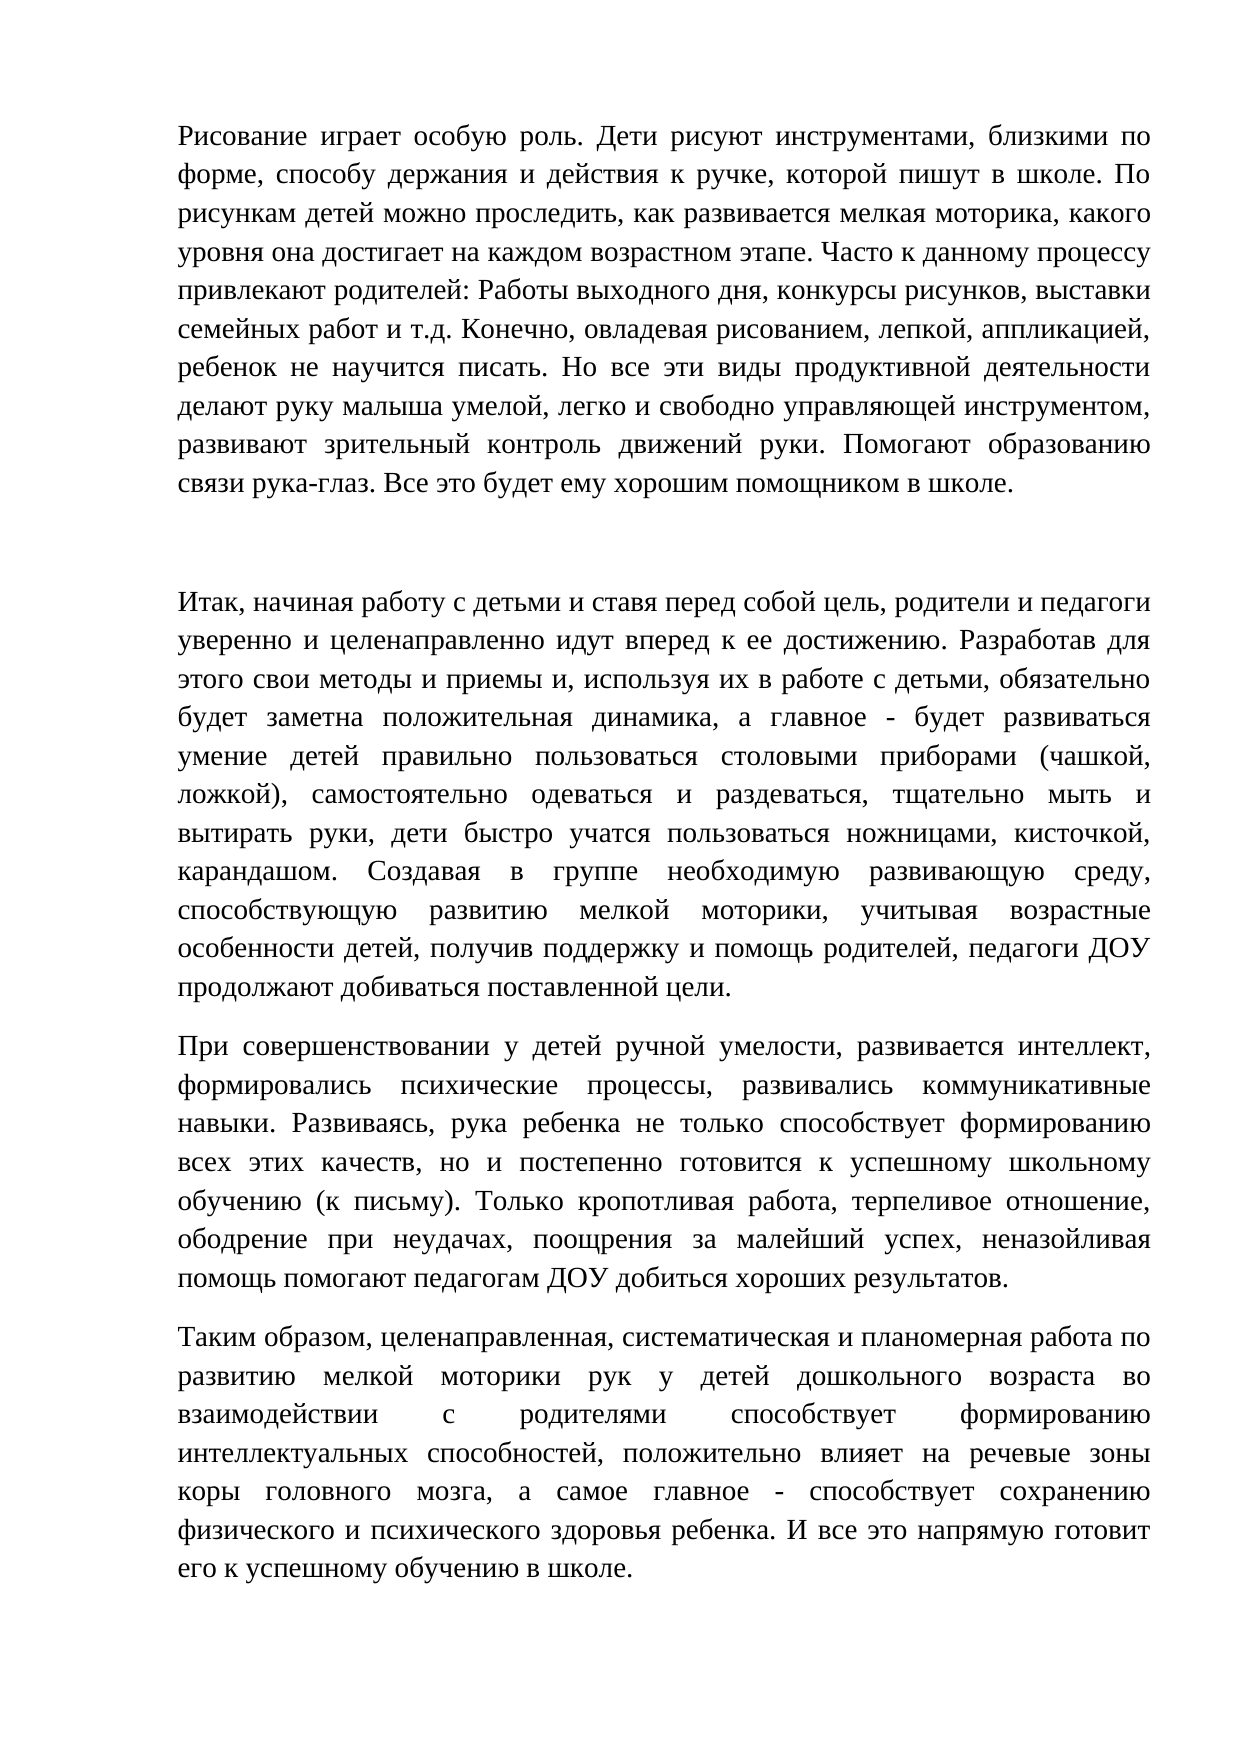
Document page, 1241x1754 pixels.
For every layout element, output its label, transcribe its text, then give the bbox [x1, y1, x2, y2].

text Рисование играет особую роль. Дети рисуют инструментами, близкими по форме, способу держания и действия к ручке, которой пишут в школе. По рисункам детей можно проследить, как развивается мелкая моторика, какого уровня она достигает на каждом возрастном этапе. Часто к данному процессу привлекают родителей: Работы выходного дня, конкурсы рисунков, выставки семейных работ и т.д. Конечно, овладевая рисованием, лепкой, аппликацией, ребенок не научится писать. Но все эти виды продуктивной деятельности делают руку малыша умелой, легко и свободно управляющей инструментом, развивают зрительный контроль движений руки. Помогают образованию связи рука-глаз. Все это будет ему хорошим помощником в школе. [177, 118, 1152, 498]
text Таким образом, целенаправленная, систематическая и планомерная работа по развитию мелкой моторики рук у детей дошкольного возраста во взаимодействии с родителями способствует формированию интеллектуальных способностей, положительно влияет на речевые зоны коры головного мозга, а самое главное - способствует сохранению физического и психического здоровья ребенка. И все это напрямую готовит его к успешному обучению в школе. [177, 1319, 1152, 1584]
text Итак, начиная работу с детьми и ставя перед собой цель, родители и педагоги уверенно и целенаправленно идут вперед к ее достижению. Разработав для этого свои методы и приемы и, используя их в работе с детьми, обязательно будет заметна положительная динамика, а главное - будет развиваться умение детей правильно пользоваться столовыми приборами (чашкой, ложкой), самостоятельно одеваться и раздеваться, тщательно мыть и вытирать руки, дети быстро учатся пользоваться ножницами, кисточкой, карандашом. Создавая в группе необходимую развивающую среду, способствующую развитию мелкой моторики, учитывая возрастные особенности детей, получив поддержку и помощь родителей, педагоги ДОУ продолжают добиваться поставленной цели. [177, 584, 1152, 1003]
text При совершенствовании у детей ручной умелости, развивается интеллект, формировались психические процессы, развивались коммуникативные навыки. Развиваясь, рука ребенка не только способствует формированию всех этих качеств, но и постепенно готовится к успешному школьному обучению (к письму). Только кропотливая работа, терпеливое отношение, ободрение при неудачах, поощрения за малейший успех, неназойливая помощь помогают педагогам ДОУ добиться хороших результатов. [177, 1028, 1152, 1293]
